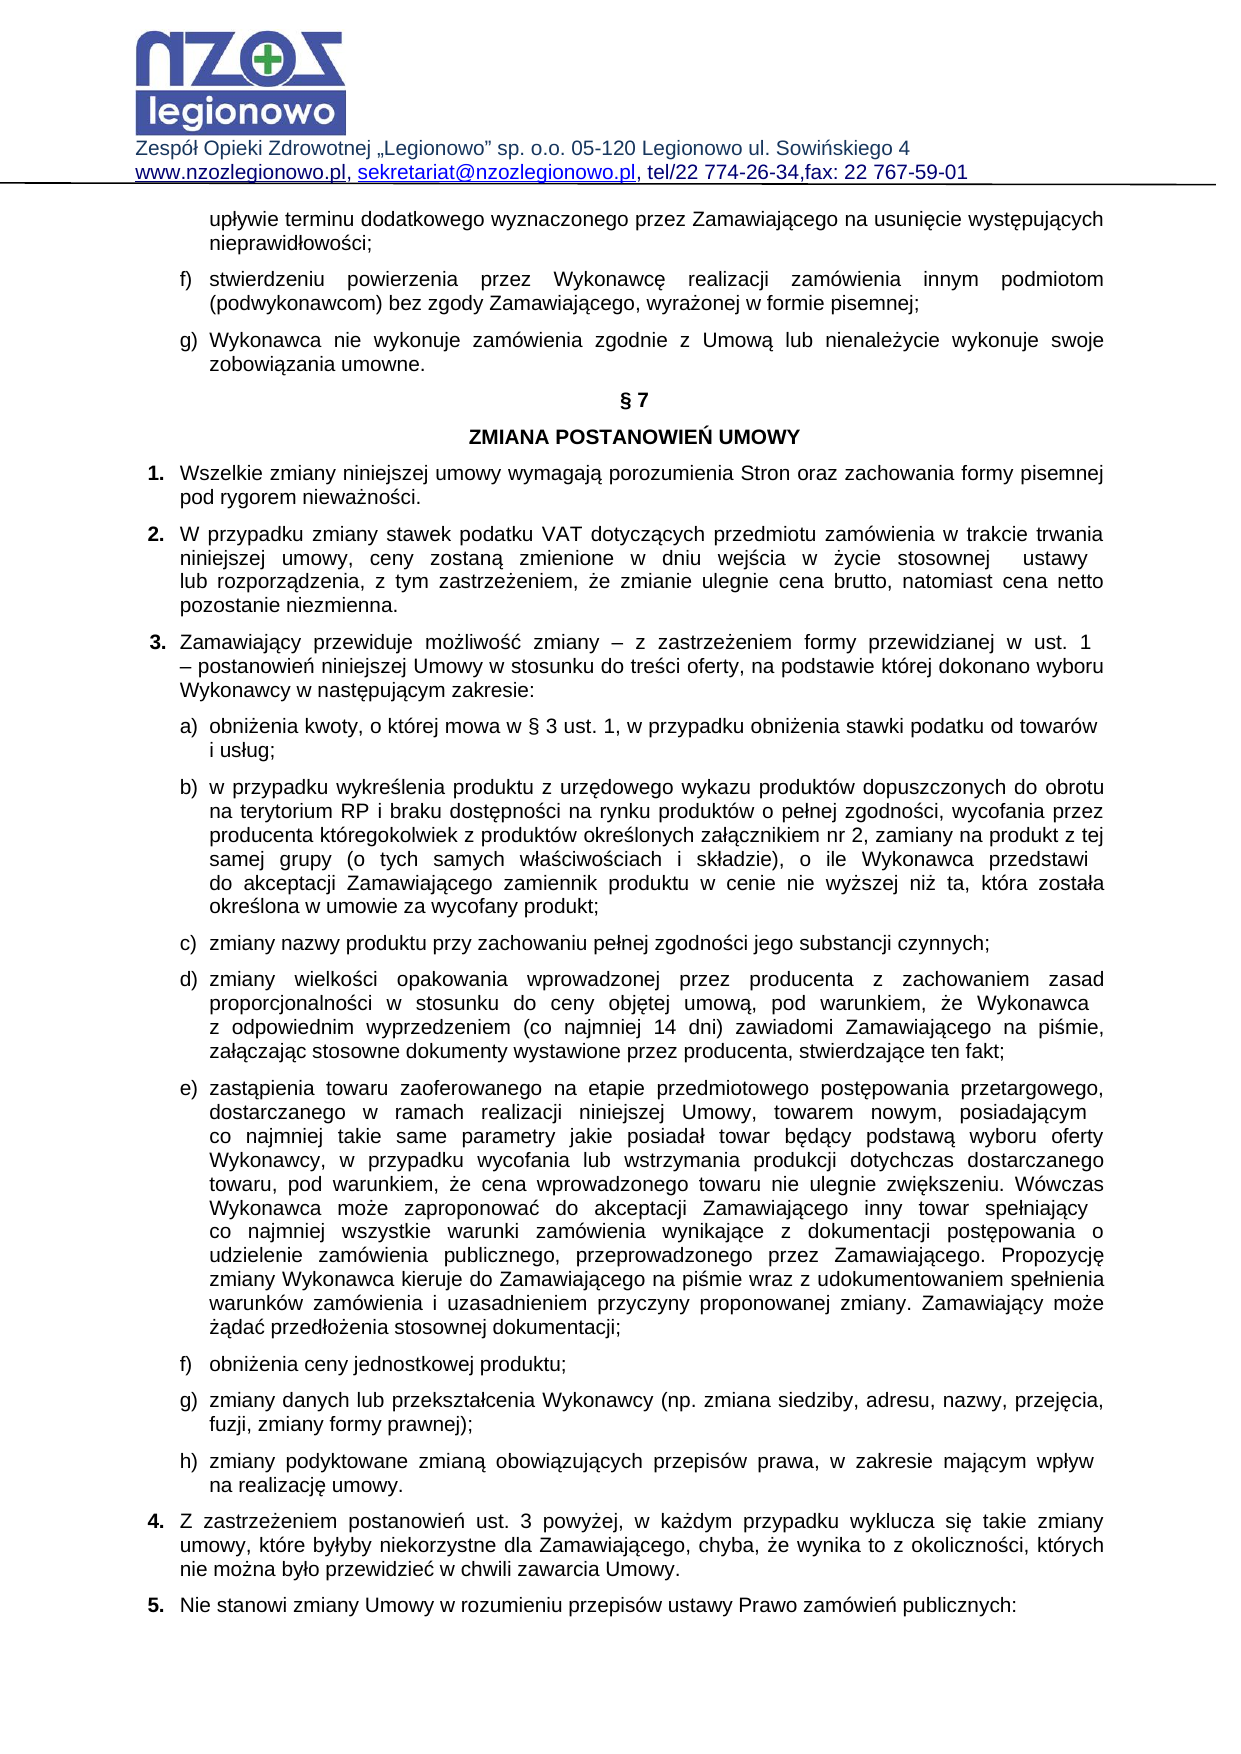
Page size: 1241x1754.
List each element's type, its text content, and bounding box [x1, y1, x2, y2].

picture [135, 29, 347, 136]
list zmiany podyktowane zmianą obowiązujących przepisów prawa, w zakresie mającym wpływ na realizację umowy. [179, 1448, 1105, 1496]
text § 7 [164, 388, 1105, 412]
list obniżenia ceny jednostkowej produktu; [179, 1352, 1105, 1376]
list Z zastrzeżeniem postanowień ust. 3 powyżej, w każdym przypadku wyklucza się takie zmiany umowy, które byłyby niekorzystne dla Zamawiającego, chyba, że wynika to z okoliczności, których nie można było przewidzieć w chwili zawarcia Umowy. [147, 1509, 1105, 1581]
list Wykonawca nie wykonuje zamówienia zgodnie z Umową lub nienależycie wykonuje swoje zobowiązania umowne. [179, 328, 1105, 376]
list Nie stanowi zmiany Umowy w rozumieniu przepisów ustawy Prawo zamówień publicznych: [147, 1593, 1105, 1617]
list zastąpienia towaru zaoferowanego na etapie przedmiotowego postępowania przetargowego, dostarczanego w ramach realizacji niniejszej Umowy, towarem nowym, posiadającym co najmniej takie same parametry jakie posiadał towar będący podstawą wyboru oferty Wykonawcy, w przypadku wycofania lub wstrzymania produkcji dotychczas dostarczanego towaru, pod warunkiem, że cena wprowadzonego towaru nie ulegnie zwiększeniu. Wówczas Wykonawca może zaproponować do akceptacji Zamawiającego inny towar spełniający co najmniej wszystkie warunki zamówienia wynikające z dokumentacji postępowania o udzielenie zamówienia publicznego, przeprowadzonego przez Zamawiającego. Propozycję zmiany Wykonawca kieruje do Zamawiającego na piśmie wraz z udokumentowaniem spełnienia warunków zamówienia i uzasadnieniem przyczyny proponowanej zmiany. Zamawiający może żądać przedłożenia stosownej dokumentacji; [179, 1076, 1105, 1339]
list stwierdzeniu powierzenia przez Wykonawcę realizacji zamówienia innym podmiotom (podwykonawcom) bez zgody Zamawiającego, wyrażonej w formie pisemnej; [179, 267, 1105, 315]
list w przypadku wykreślenia produktu z urzędowego wykazu produktów dopuszczonych do obrotu na terytorium RP i braku dostępności na rynku produktów o pełnej zgodności, wycofania przez producenta któregokolwiek z produktów określonych załącznikiem nr 2, zamiany na produkt z tej samej grupy (o tych samych właściwościach i składzie), o ile Wykonawca przedstawi do akceptacji Zamawiającego zamiennik produktu w cenie nie wyższej niż ta, która została określona w umowie za wycofany produkt; [179, 774, 1105, 918]
list zmiany nazwy produktu przy zachowaniu pełnej zgodności jego substancji czynnych; [179, 931, 1105, 955]
list Zamawiający przewiduje możliwość zmiany – z zastrzeżeniem formy przewidzianej w ust. 1 – postanowień niniejszej Umowy w stosunku do treści oferty, na podstawie której dokonano wyboru Wykonawcy w następującym zakresie: [149, 630, 1105, 702]
text ZMIANA POSTANOWIEŃ UMOWY [164, 424, 1105, 448]
list obniżenia kwoty, o której mowa w § 3 ust. 1, w przypadku obniżenia stawki podatku od towarów i usług; [179, 714, 1105, 762]
list zmiany danych lub przekształcenia Wykonawcy (np. zmiana siedziby, adresu, nazwy, przejęcia, fuzji, zmiany formy prawnej); [179, 1388, 1105, 1436]
list W przypadku zmiany stawek podatku VAT dotyczących przedmiotu zamówienia w trakcie trwania niniejszej umowy, ceny zostaną zmienione w dniu wejścia w życie stosownej ustawy lub rozporządzenia, z tym zastrzeżeniem, że zmianie ulegnie cena brutto, natomiast cena netto pozostanie niezmienna. [147, 521, 1105, 617]
list Wszelkie zmiany niniejszej umowy wymagają porozumienia Stron oraz zachowania formy pisemnej pod rygorem nieważności. [147, 461, 1105, 509]
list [179, 207, 1105, 255]
list zmiany wielkości opakowania wprowadzonej przez producenta z zachowaniem zasad proporcjonalności w stosunku do ceny objętej umową, pod warunkiem, że Wykonawca z odpowiednim wyprzedzeniem (co najmniej 14 dni) zawiadomi Zamawiającego na piśmie, załączając stosowne dokumenty wystawione przez producenta, stwierdzające ten fakt; [179, 967, 1105, 1063]
